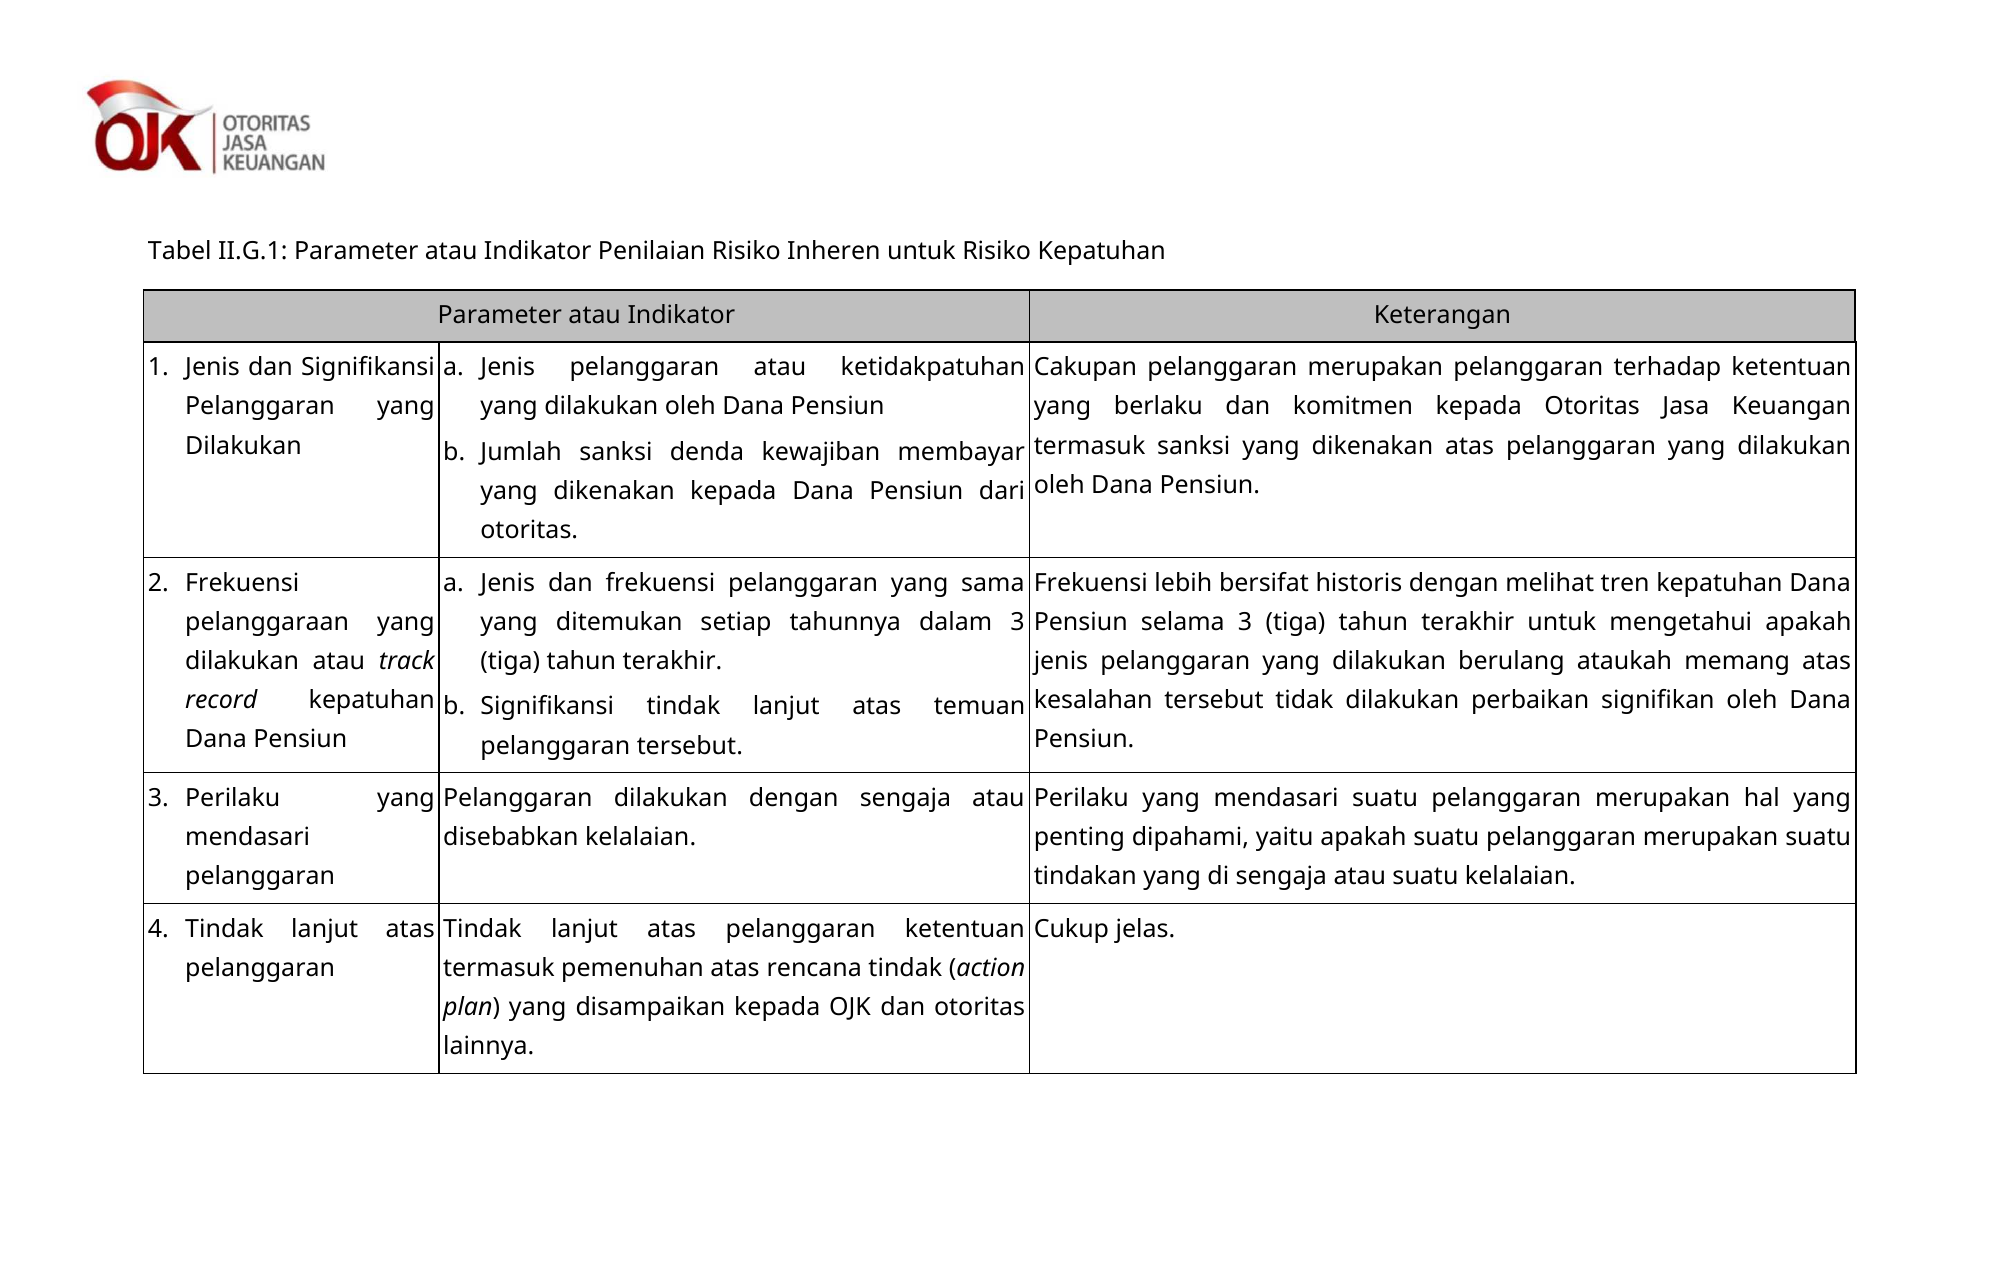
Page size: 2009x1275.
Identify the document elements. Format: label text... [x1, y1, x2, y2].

table_cell Perilaku yang mendasari pelanggaran [144, 773, 438, 903]
table_cell Perilaku yang mendasari suatu pelanggaran merupakan hal yang penting dipahami, yaitu apakah suatu pelanggaran merupakan suatu tindakan yang di sengaja atau suatu kelalaian. [1030, 773, 1855, 903]
table_cell Tindak lanjut atas pelanggaran ketentuan termasuk pemenuhan atas rencana tindak (action plan) yang disampaikan kepada OJK dan otoritas lainnya. [440, 904, 1029, 1072]
table_cell Jenis dan Signifikansi Pelanggaran yang Dilakukan [144, 343, 438, 557]
table_cell Tindak lanjut atas pelanggaran [144, 904, 438, 1072]
table_cell Jenis pelanggaran atau ketidakpatuhan yang dilakukan oleh Dana Pensiun Jumlah sanksi denda kewajiban membayar yang dikenakan kepada Dana Pensiun dari otoritas. [440, 343, 1029, 557]
table_cell Frekuensi lebih bersifat historis dengan melihat tren kepatuhan Dana Pensiun selama 3 (tiga) tahun terakhir untuk mengetahui apakah jenis pelanggaran yang dilakukan berulang ataukah memang atas kesalahan tersebut tidak dilakukan perbaikan signifikan oleh Dana Pensiun. [1030, 558, 1855, 772]
table_header Keterangan [1030, 291, 1854, 341]
picture [71, 53, 387, 188]
table_cell Cakupan pelanggaran merupakan pelanggaran terhadap ketentuan yang berlaku dan komitmen kepada Otoritas Jasa Keuangan termasuk sanksi yang dikenakan atas pelanggaran yang dilakukan oleh Dana Pensiun. [1030, 343, 1855, 557]
text Tabel II.G.1: Parameter atau Indikator Penilaian Risiko Inheren untuk Risiko Kepatuhan [148, 233, 1860, 267]
table_cell Jenis dan frekuensi pelanggaran yang sama yang ditemukan setiap tahunnya dalam 3 (tiga) tahun terakhir. Signifikansi tindak lanjut atas temuan pelanggaran tersebut. [440, 558, 1029, 772]
table_header Parameter atau Indikator [144, 291, 1029, 341]
table_cell Pelanggaran dilakukan dengan sengaja atau disebabkan kelalaian. [440, 773, 1029, 903]
table_cell Cukup jelas. [1030, 904, 1855, 1072]
table_cell Frekuensi pelanggaraan yang dilakukan atau track record kepatuhan Dana Pensiun [144, 558, 438, 772]
